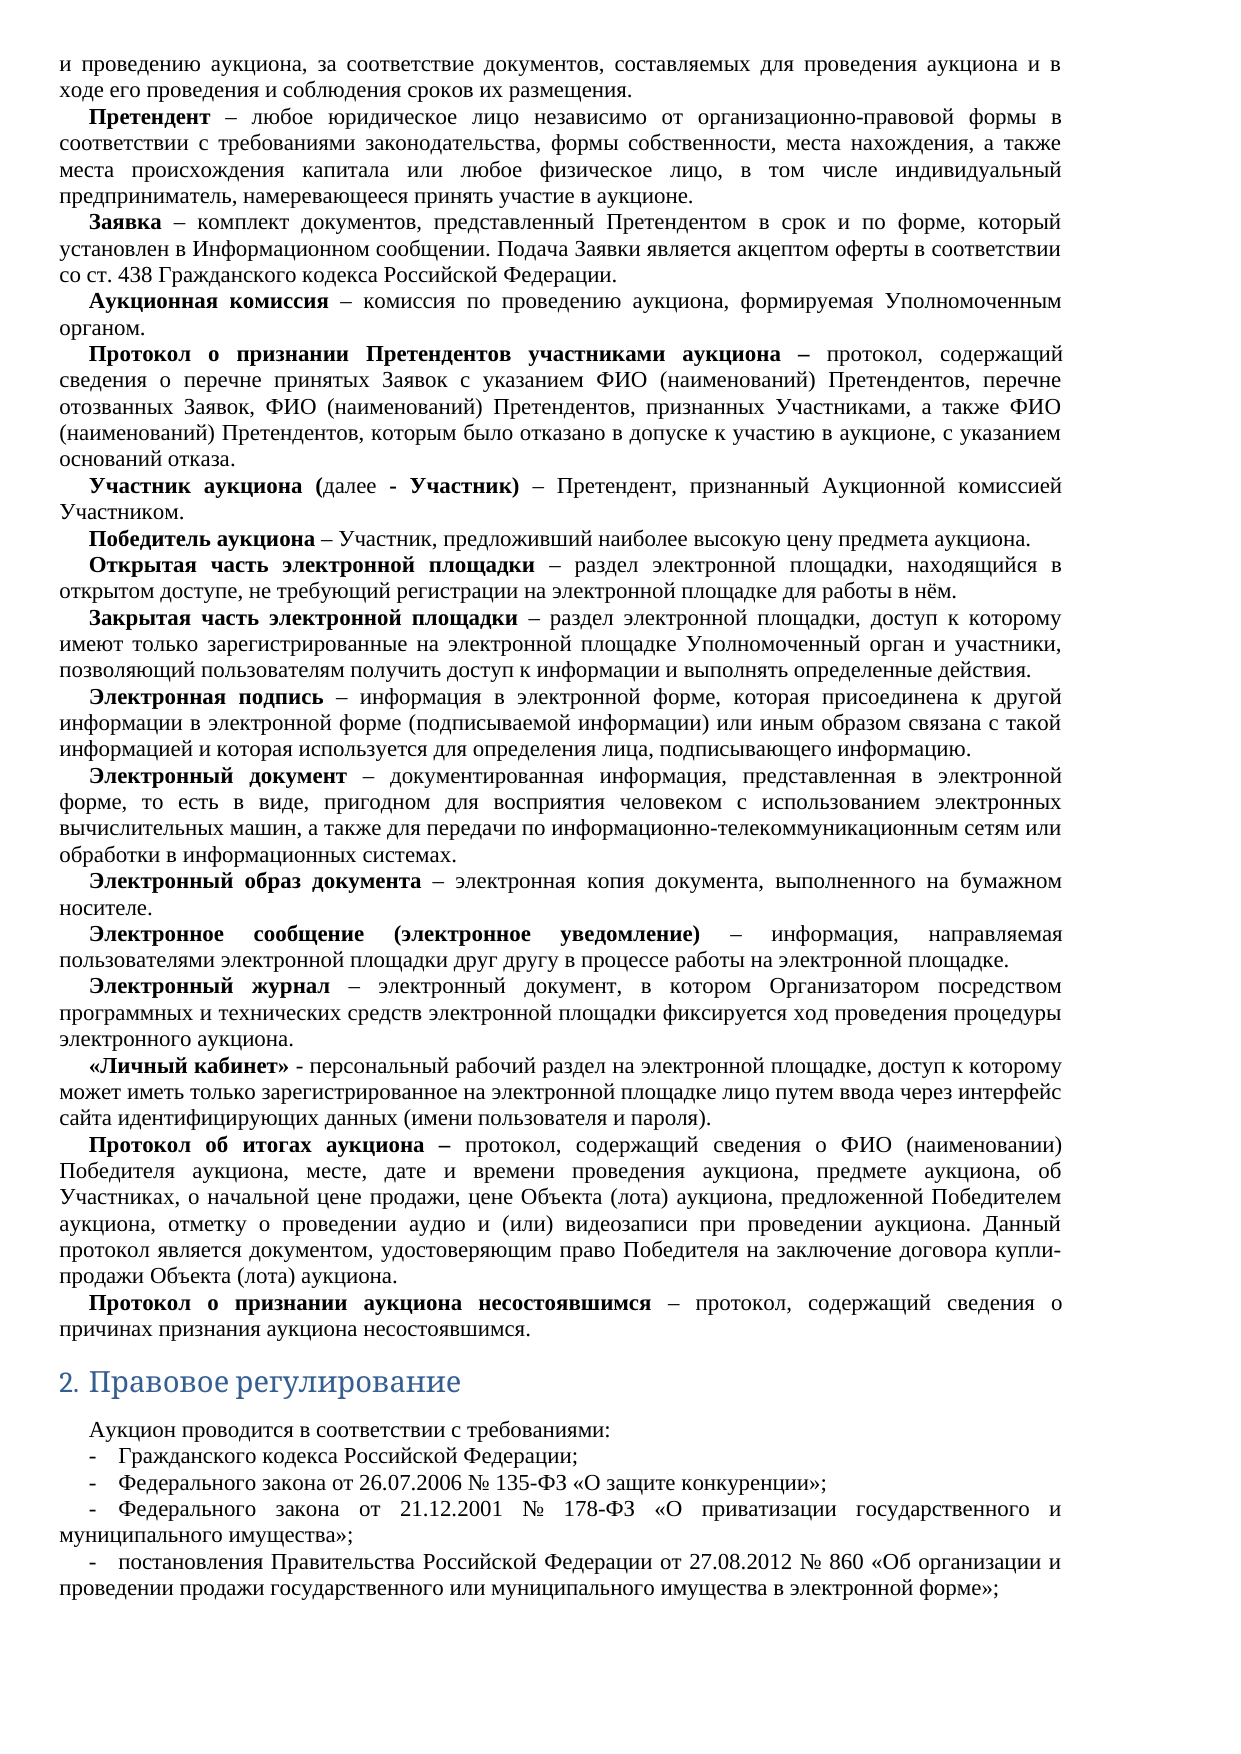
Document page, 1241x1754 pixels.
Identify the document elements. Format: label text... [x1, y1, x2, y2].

text Открытая часть электронной площадки – раздел электронной площадки, находящийся в открытом доступе, не требующий регистрации на электронной площадке для работы в нём. [59, 551, 1063, 604]
text Заявка – комплект документов, представленный Претендентом в срок и по форме, который установлен в Информационном сообщении. Подача Заявки является акцептом оферты в соответствии со ст. 438 Гражданского кодекса Российской Федерации. [59, 208, 1063, 287]
text Электронная подпись – информация в электронной форме, которая присоединена к другой информации в электронной форме (подписываемой информации) или иным образом связана с такой информацией и которая используется для определения лица, подписывающего информацию. [59, 683, 1063, 762]
text Электронное сообщение (электронное уведомление) – информация, направляемая пользователями электронной площадки друг другу в процессе работы на электронной площадке. [59, 920, 1063, 973]
text Претендент – любое юридическое лицо независимо от организационно-правовой формы в соответствии с требованиями законодательства, формы собственности, места нахождения, а также места происхождения капитала или любое физическое лицо, в том числе индивидуальный предприниматель, намеревающееся принять участие в аукционе. [59, 103, 1063, 208]
text Протокол об итогах аукциона – протокол, содержащий сведения о ФИО (наименовании) Победителя аукциона, месте, дате и времени проведения аукциона, предмете аукциона, об Участниках, о начальной цене продажи, цене Объекта (лота) аукциона, предложенной Победителем аукциона, отметку о проведении аудио и (или) видеозаписи при проведении аукциона. Данный протокол является документом, удостоверяющим право Победителя на заключение договора купли-продажи Объекта (лота) аукциона. [59, 1131, 1063, 1289]
text «Личный кабинет» - персональный рабочий раздел на электронной площадке, доступ к которому может иметь только зарегистрированное на электронной площадке лицо путем ввода через интерфейс сайта идентифицирующих данных (имени пользователя и пароля). [59, 1052, 1063, 1131]
text Электронный журнал – электронный документ, в котором Организатором посредством программных и технических средств электронной площадки фиксируется ход проведения процедуры электронного аукциона. [59, 973, 1063, 1052]
list Федерального закона от 21.12.2001 № 178-ФЗ «О приватизации государственного и муниципального имущества»; [59, 1495, 1063, 1548]
subtitle Правовое регулирование [59, 1367, 1063, 1400]
text Участник аукциона (далее - Участник) – Претендент, признанный Аукционной комиссией Участником. [59, 472, 1063, 524]
text Электронный документ – документированная информация, представленная в электронной форме, то есть в виде, пригодном для восприятия человеком с использованием электронных вычислительных машин, а также для передачи по информационно-телекоммуникационным сетям или обработки в информационных системах. [59, 762, 1063, 867]
list Федерального закона от 26.07.2006 № 135-ФЗ «О защите конкуренции»; [59, 1469, 1063, 1495]
text Протокол о признании аукциона несостоявшимся – протокол, содержащий сведения о причинах признания аукциона несостоявшимся. [59, 1289, 1063, 1342]
text Аукцион проводится в соответствии с требованиями: [59, 1416, 1063, 1442]
list постановления Правительства Российской Федерации от 27.08.2012 № 860 «Об организации и проведении продажи государственного или муниципального имущества в электронной форме»; [59, 1548, 1063, 1600]
text Электронный образ документа – электронная копия документа, выполненного на бумажном носителе. [59, 867, 1063, 920]
list Гражданского кодекса Российской Федерации; [59, 1442, 1063, 1469]
text Закрытая часть электронной площадки – раздел электронной площадки, доступ к которому имеют только зарегистрированные на электронной площадке Уполномоченный орган и участники, позволяющий пользователям получить доступ к информации и выполнять определенные действия. [59, 604, 1063, 683]
text Аукционная комиссия – комиссия по проведению аукциона, формируемая Уполномоченным органом. [59, 287, 1063, 340]
text Протокол о признании Претендентов участниками аукциона – протокол, содержащий сведения о перечне принятых Заявок с указанием ФИО (наименований) Претендентов, перечне отозванных Заявок, ФИО (наименований) Претендентов, признанных Участниками, а также ФИО (наименований) Претендентов, которым было отказано в допуске к участию в аукционе, с указанием оснований отказа. [59, 340, 1063, 472]
text Победитель аукциона – Участник, предложивший наиболее высокую цену предмета аукциона. [59, 524, 1063, 551]
